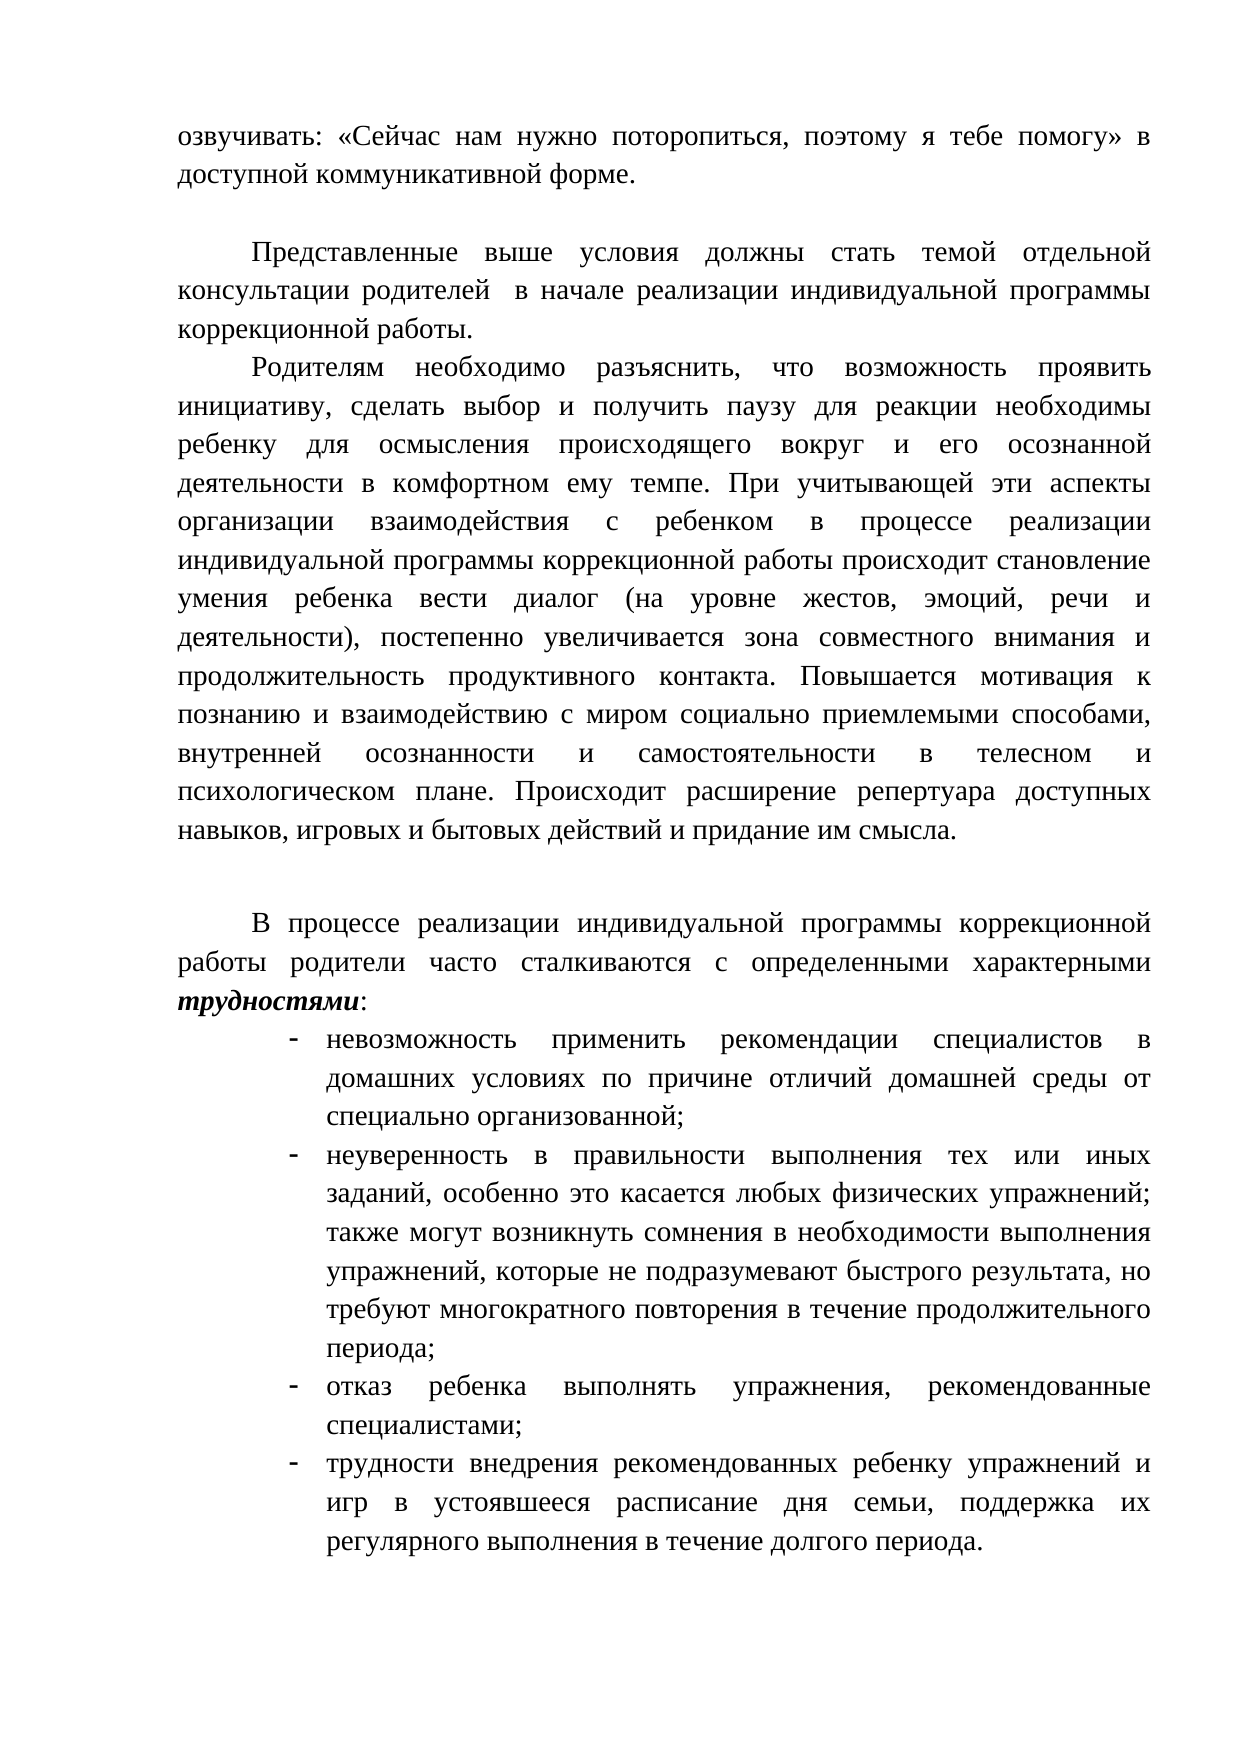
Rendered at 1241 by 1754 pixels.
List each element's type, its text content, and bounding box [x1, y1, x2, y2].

text Представленные выше условия должны стать темой отдельной консультации родителей в начале реализации индивидуальной программы коррекционной работы. [177, 234, 1152, 344]
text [177, 118, 1152, 190]
list невозможность применить рекомендации специалистов в домашних условиях по причине отличий домашней среды от специально организованной; [288, 1021, 1152, 1132]
list неуверенность в правильности выполнения тех или иных заданий, особенно это касается любых физических упражнений; также могут возникнуть сомнения в необходимости выполнения упражнений, которые не подразумевают быстрого результата, но требуют многократного повторения в течение продолжительного периода; [288, 1137, 1152, 1363]
text В процессе реализации индивидуальной программы коррекционной работы родители часто сталкиваются с определенными характерными трудностями: [177, 906, 1152, 1016]
list отказ ребенка выполнять упражнения, рекомендованные специалистами; [288, 1368, 1152, 1441]
list трудности внедрения рекомендованных ребенку упражнений и игр в устоявшееся расписание дня семьи, поддержка их регулярного выполнения в течение долгого периода. [288, 1446, 1152, 1556]
text Родителям необходимо разъяснить, что возможность проявить инициативу, сделать выбор и получить паузу для реакции необходимы ребенку для осмысления происходящего вокруг и его осознанной деятельности в комфортном ему темпе. При учитывающей эти аспекты организации взаимодействия с ребенком в процессе реализации индивидуальной программы коррекционной работы происходит становление умения ребенка вести диалог (на уровне жестов, эмоций, речи и деятельности), постепенно увеличивается зона совместного внимания и продолжительность продуктивного контакта. Повышается мотивация к познанию и взаимодействию с миром социально приемлемыми способами, внутренней осознанности и самостоятельности в телесном и психологическом плане. Происходит расширение репертуара доступных навыков, игровых и бытовых действий и придание им смысла. [177, 349, 1152, 845]
